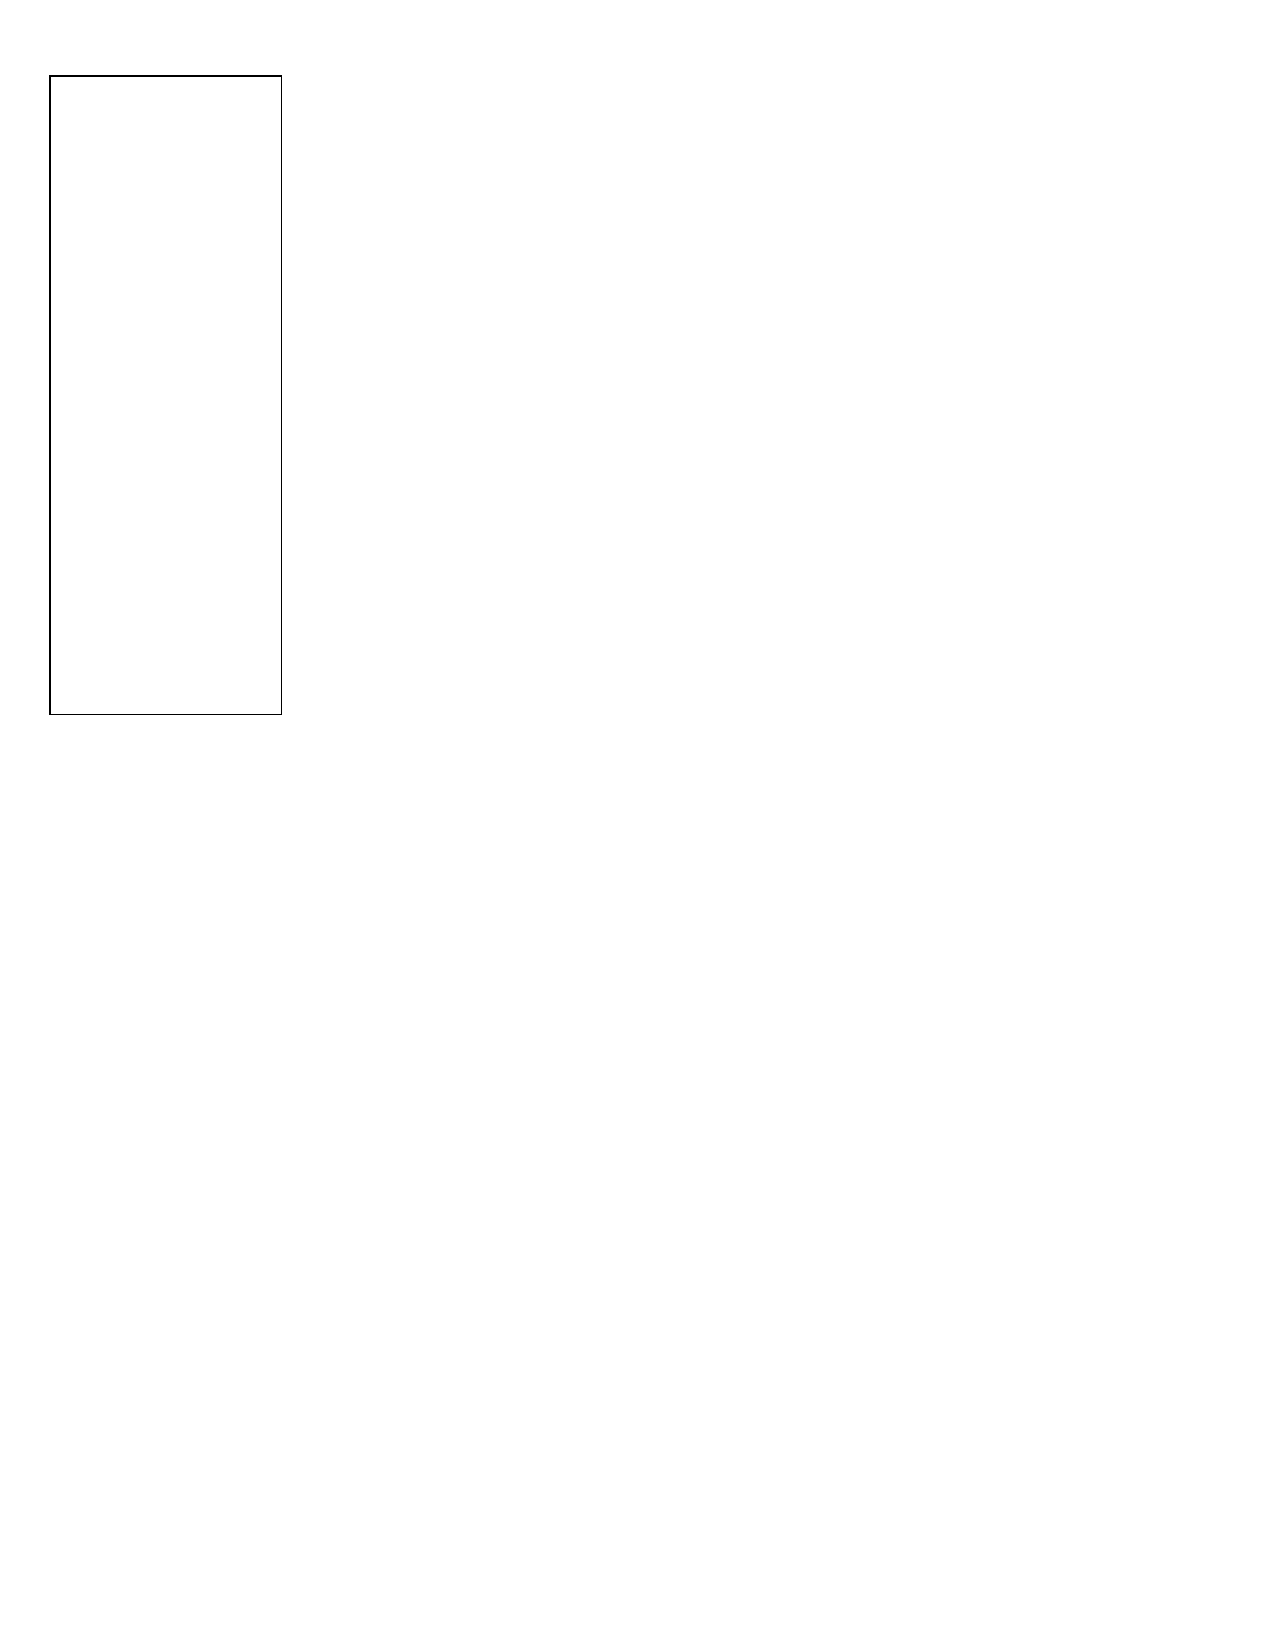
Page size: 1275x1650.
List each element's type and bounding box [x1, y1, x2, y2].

table_cell [51, 77, 281, 714]
